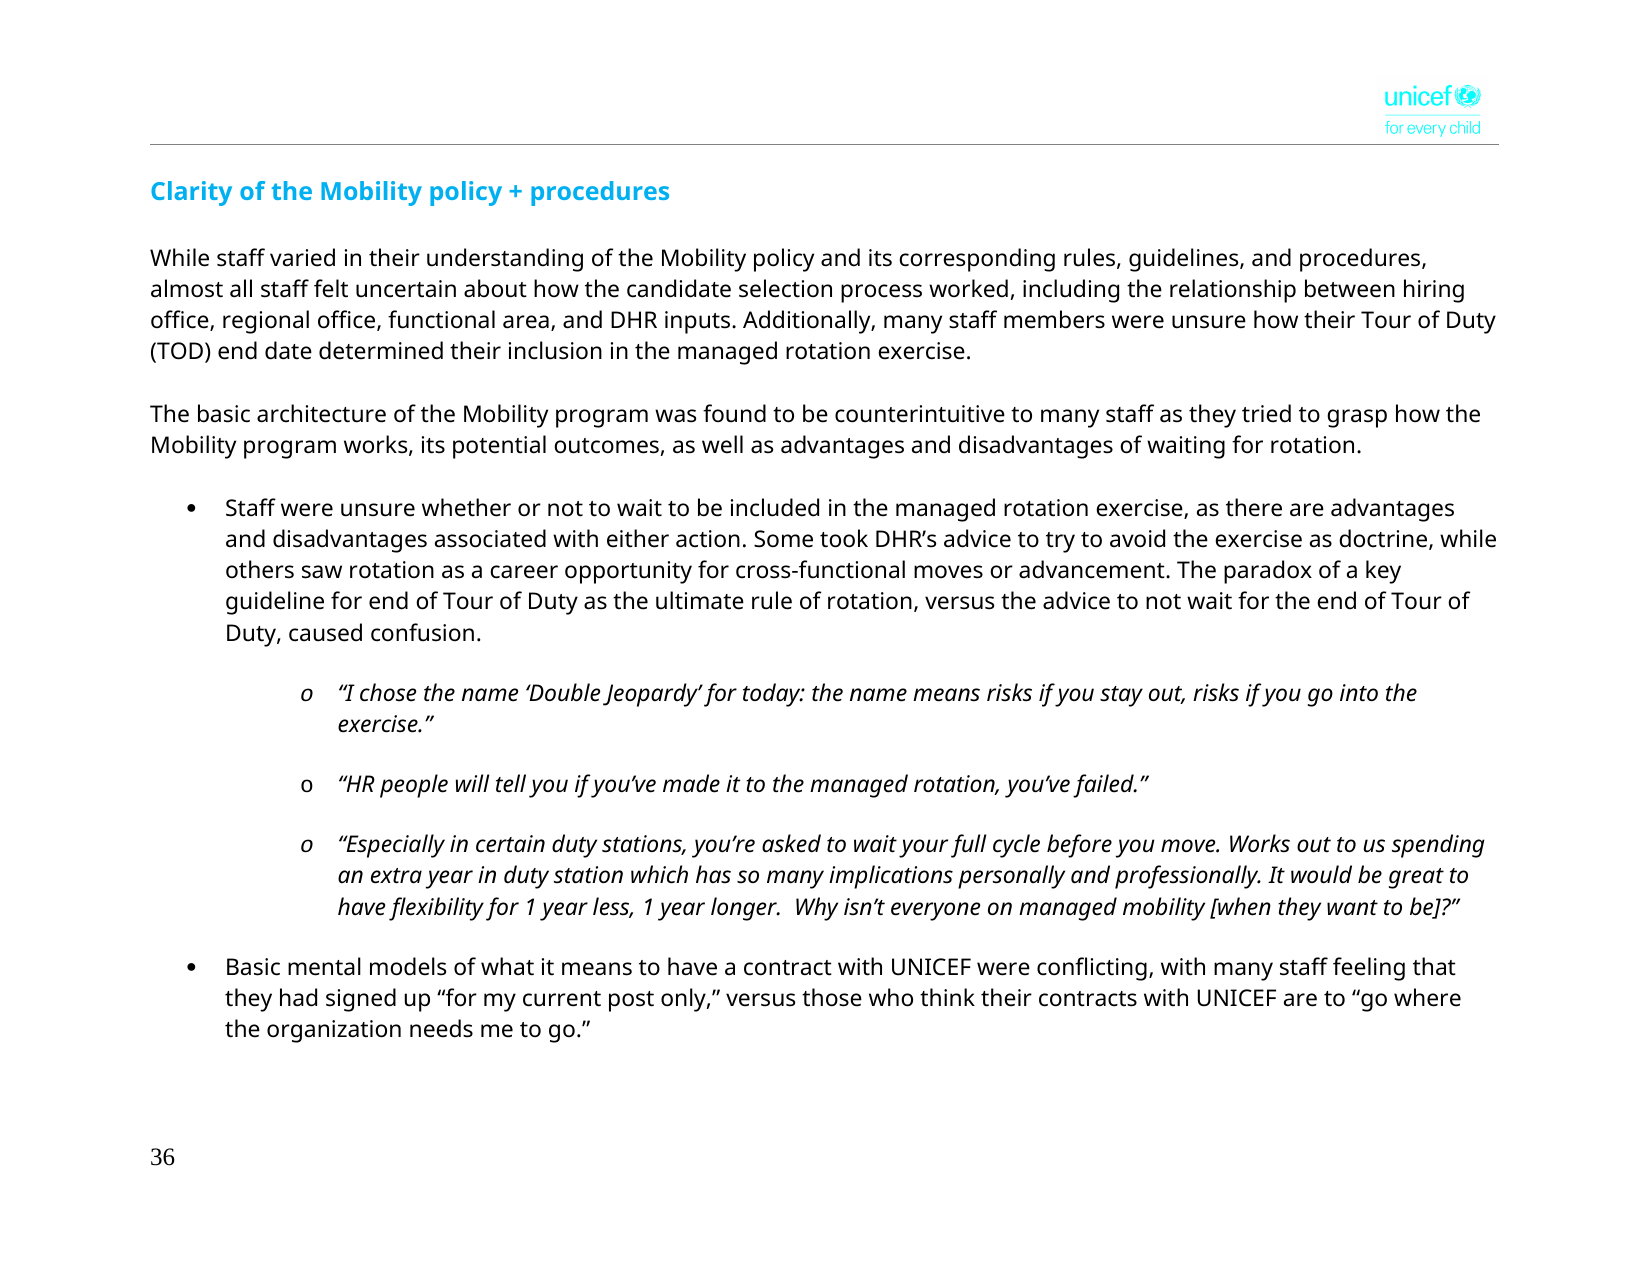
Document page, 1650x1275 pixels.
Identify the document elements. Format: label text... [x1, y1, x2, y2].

text While staff varied in their understanding of the Mobility policy and its corresponding rules, guidelines, and procedures, almost all staff felt uncertain about how the candidate selection process worked, including the relationship between hiring office, regional office, functional area, and DHR inputs. Additionally, many staff members were unsure how their Tour of Duty (TOD) end date determined their inclusion in the managed rotation exercise. [150, 242, 1500, 367]
list Staff were unsure whether or not to wait to be included in the managed rotation exercise, as there are advantages and disadvantages associated with either action. Some took DHR’s advice to try to avoid the exercise as doctrine, while others saw rotation as a career opportunity for cross-functional moves or advancement. The paradox of a key guideline for end of Tour of Duty as the ultimate rule of rotation, versus the advice to not wait for the end of Tour of Duty, caused confusion. [187, 492, 1500, 677]
list “I chose the name ‘Double Jeopardy’ for today: the name means risks if you stay out, risks if you go into the exercise.” [300, 677, 1500, 768]
list Basic mental models of what it means to have a contract with UNICEF were conflicting, with many staff feeling that they had signed up “for my current post only,” versus those who think their contracts with UNICEF are to “go where the organization needs me to go.” [187, 951, 1500, 1073]
text The basic architecture of the Mobility program was found to be counterintuitive to many staff as they tried to grasp how the Mobility program works, its potential outcomes, as well as advantages and disadvantages of waiting for rotation. [150, 398, 1500, 460]
picture [1376, 75, 1488, 144]
list “Especially in certain duty stations, you’re asked to wait your full cycle before you move. Works out to us spending an extra year in duty station which has so many implications personally and professionally. It would be great to have flexibility for 1 year less, 1 year longer. Why isn’t everyone on managed mobility [when they want to be]?” [300, 828, 1500, 951]
list “HR people will tell you if you’ve made it to the managed rotation, you’ve failed.” [300, 768, 1500, 828]
subtitle Clarity of the Mobility policy + procedures [150, 173, 1500, 242]
